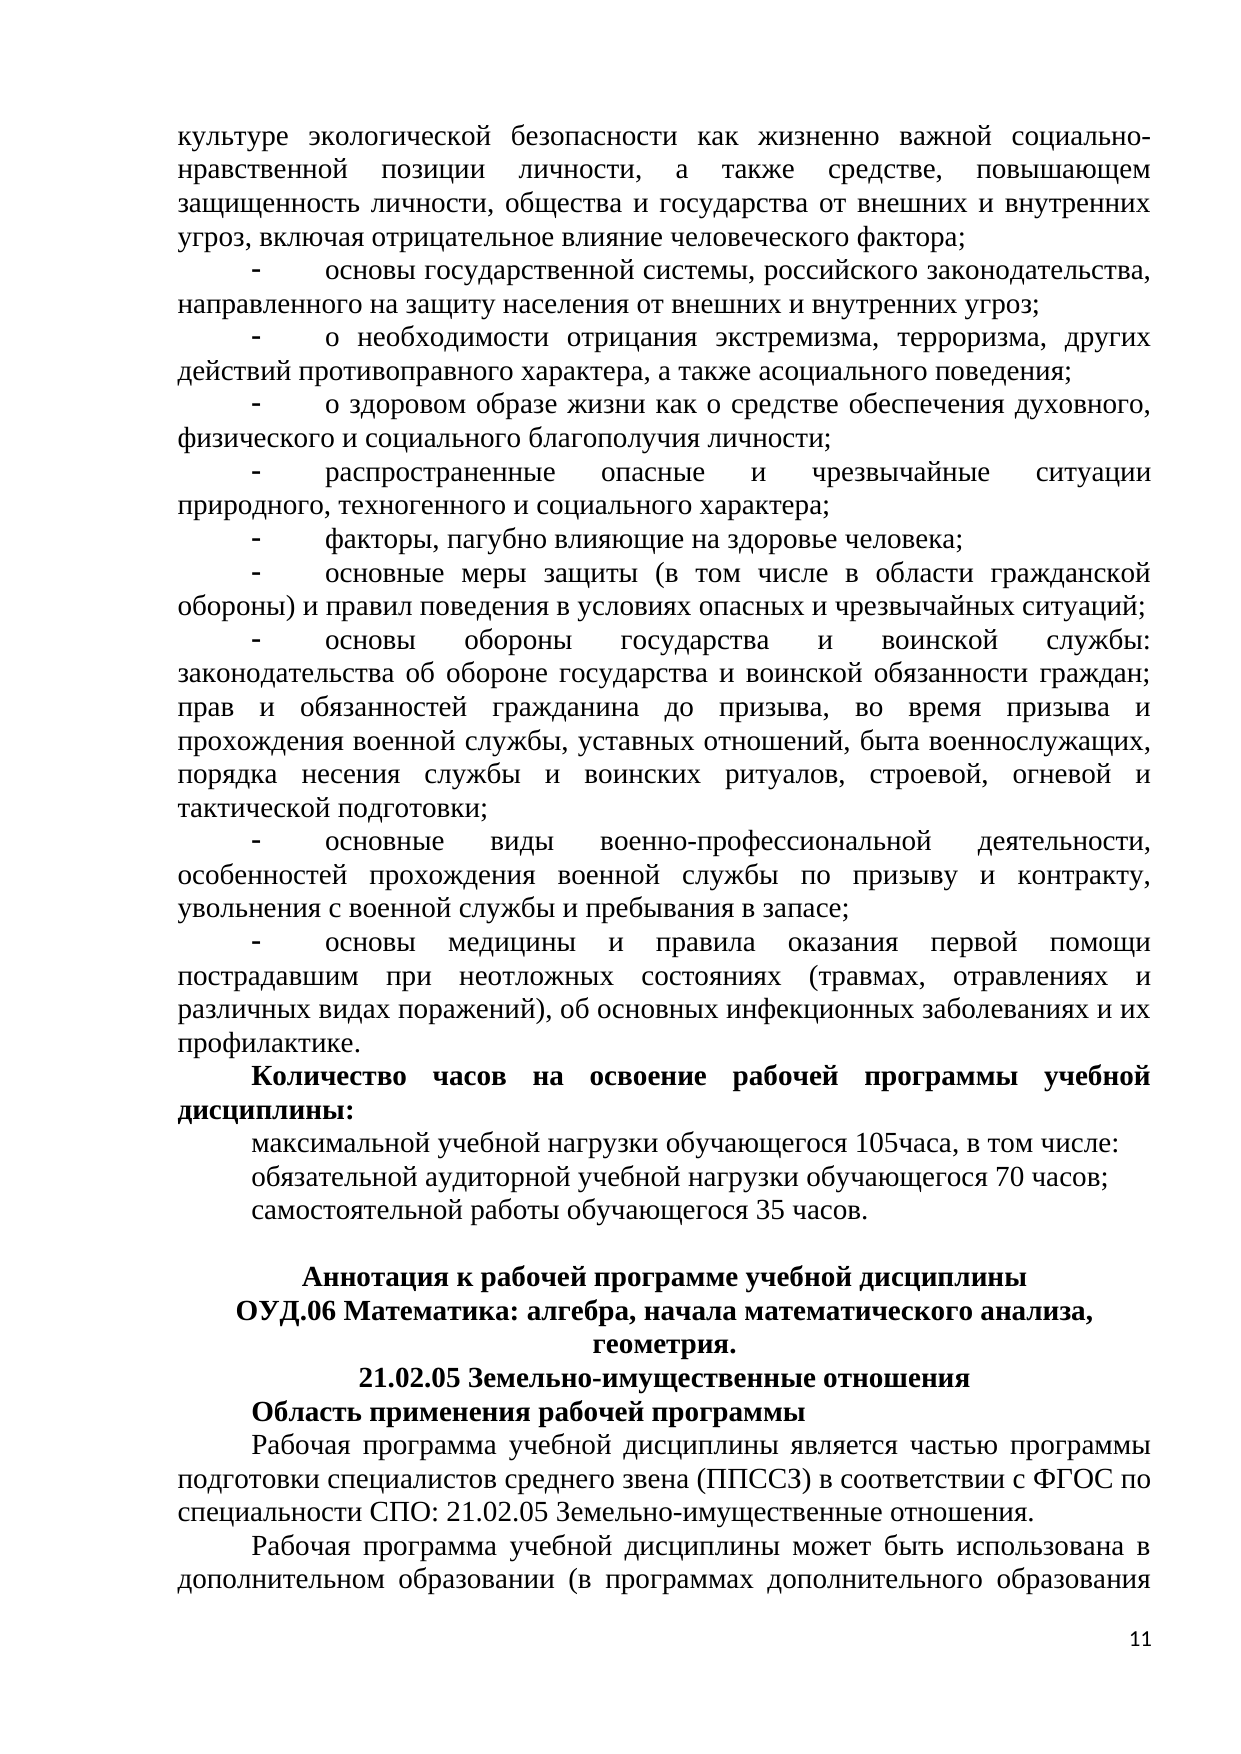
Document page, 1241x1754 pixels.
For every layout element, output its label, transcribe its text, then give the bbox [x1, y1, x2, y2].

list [177, 118, 1152, 252]
list основы медицины и правила оказания первой помощи пострадавшим при неотложных состояниях (травмах, отравлениях и различных видах поражений), об основных инфекционных заболеваниях и их профилактике. [177, 924, 1152, 1058]
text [177, 1528, 1152, 1595]
list основные меры защиты (в том числе в области гражданской обороны) и правил поведения в условиях опасных и чрезвычайных ситуаций; [177, 555, 1152, 622]
list основы государственной системы, российского законодательства, направленного на защиту населения от внешних и внутренних угроз; [177, 252, 1152, 319]
text Область применения рабочей программы [177, 1394, 1152, 1427]
list факторы, пагубно влияющие на здоровье человека; [177, 521, 1152, 555]
text 21.02.05 Земельно-имущественные отношения [177, 1360, 1152, 1394]
text Количество часов на освоение рабочей программы учебной дисциплины: [177, 1058, 1152, 1125]
text обязательной аудиторной учебной нагрузки обучающегося 70 часов; [177, 1159, 1152, 1192]
text максимальной учебной нагрузки обучающегося 105часа, в том числе: [177, 1125, 1152, 1159]
text Аннотация к рабочей программе учебной дисциплины [177, 1259, 1152, 1293]
text Рабочая программа учебной дисциплины является частью программы подготовки специалистов среднего звена (ППССЗ) в соответствии с ФГОС по специальности СПО: 21.02.05 Земельно-имущественные отношения. [177, 1427, 1152, 1528]
list основные виды военно-профессиональной деятельности, особенностей прохождения военной службы по призыву и контракту, увольнения с военной службы и пребывания в запасе; [177, 823, 1152, 924]
list основы обороны государства и воинской службы: законодательства об обороне государства и воинской обязанности граждан; прав и обязанностей гражданина до призыва, во время призыва и прохождения военной службы, уставных отношений, быта военнослужащих, порядка несения службы и воинских ритуалов, строевой, огневой и тактической подготовки; [177, 622, 1152, 823]
text ОУД.06 Математика: алгебра, начала математического анализа, геометрия. [177, 1293, 1152, 1360]
list распространенные опасные и чрезвычайные ситуации природного, техногенного и социального характера; [177, 454, 1152, 521]
list о здоровом образе жизни как о средстве обеспечения духовного, физического и социального благополучия личности; [177, 387, 1152, 454]
text самостоятельной работы обучающегося 35 часов. [177, 1192, 1152, 1226]
list о необходимости отрицания экстремизма, терроризма, других действий противоправного характера, а также асоциального поведения; [177, 319, 1152, 387]
